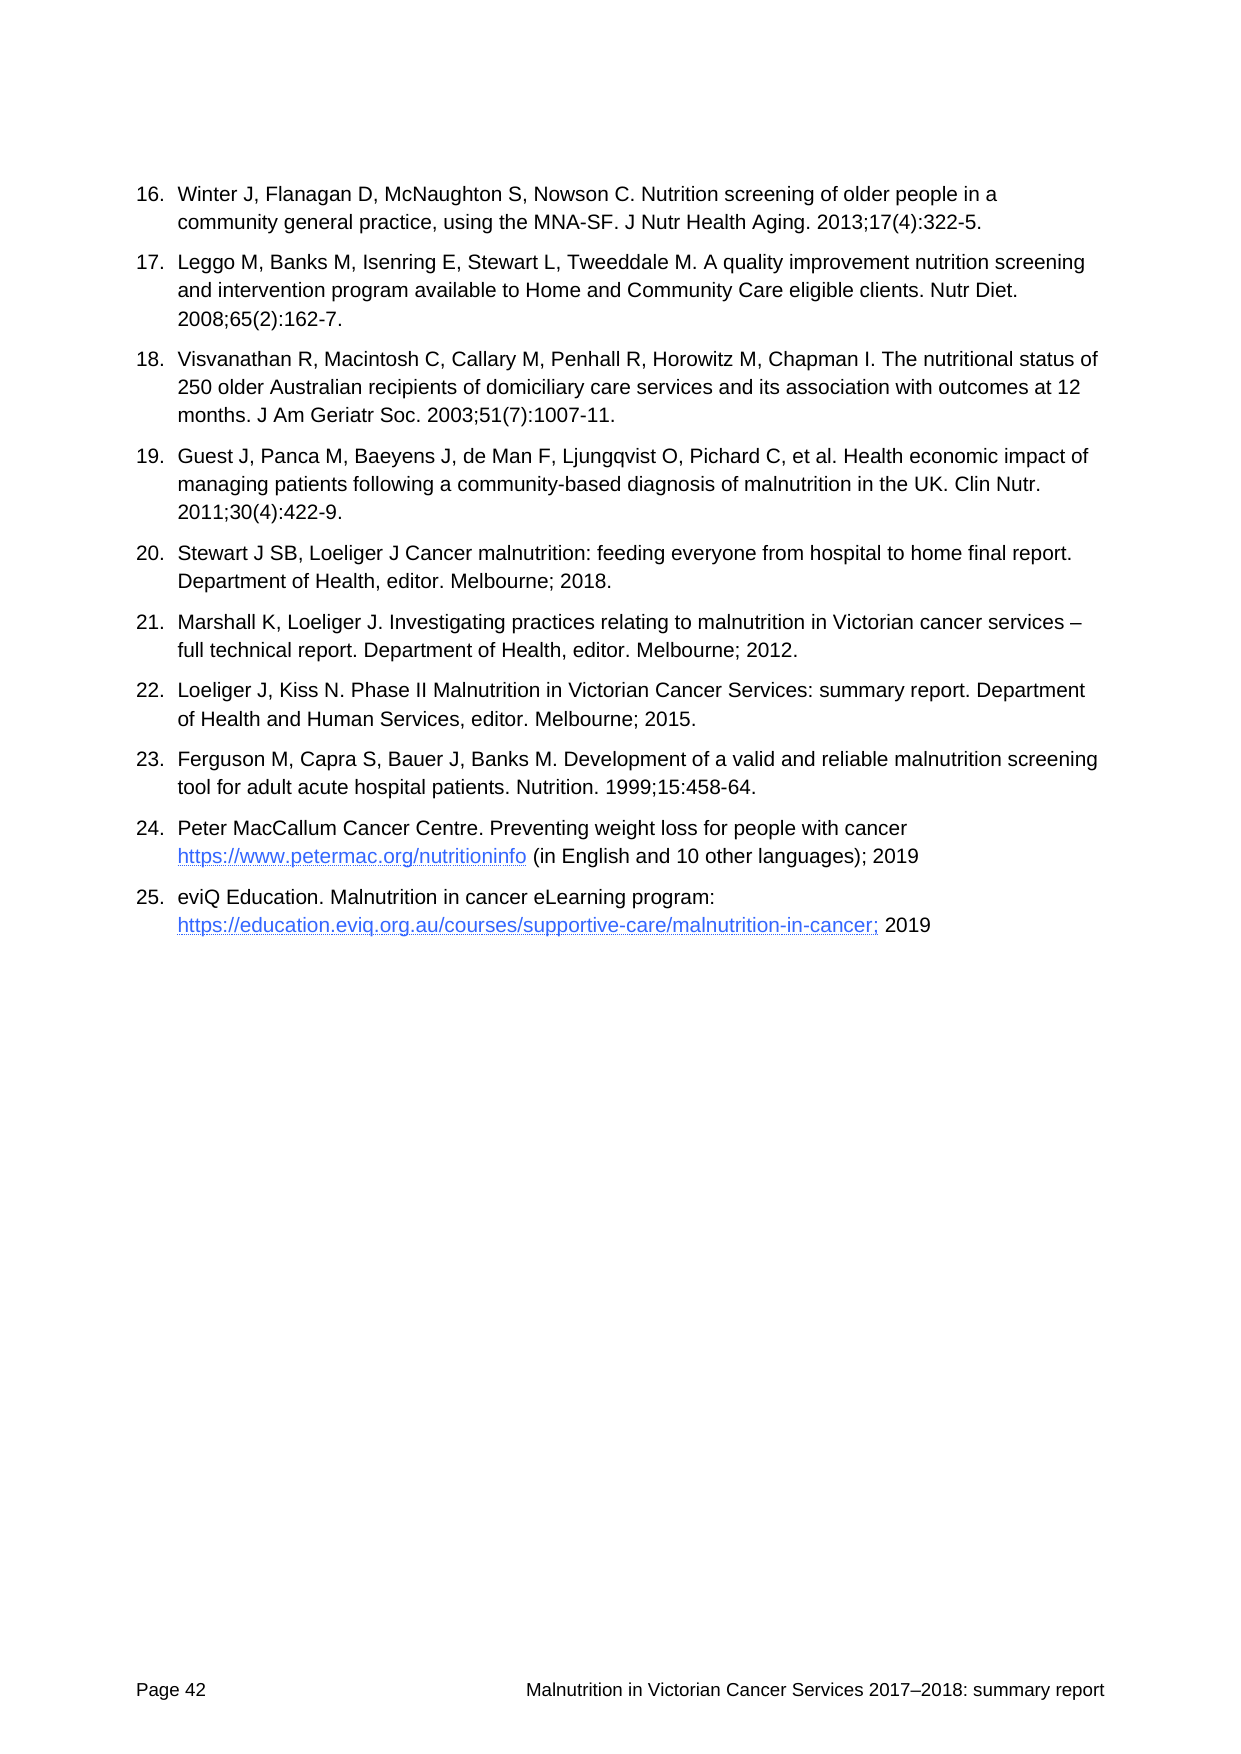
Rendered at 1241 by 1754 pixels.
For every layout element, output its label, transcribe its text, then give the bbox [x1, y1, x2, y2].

text Stewart J SB, Loeliger J Cancer malnutrition: feeding everyone from hospital to home final report. Department of Health, editor. Melbourne; 2018. [136, 537, 1104, 593]
text Guest J, Panca M, Baeyens J, de Man F, Ljungqvist O, Pichard C, et al. Health economic impact of managing patients following a community-based diagnosis of malnutrition in the UK. Clin Nutr. 2011;30(4):422-9. [136, 440, 1104, 524]
text Peter MacCallum Cancer Centre. Preventing weight loss for people with cancer https://www.petermac.org/nutritioninfo (in English and 10 other languages); 2019 [136, 812, 1104, 868]
text Loeliger J, Kiss N. Phase II Malnutrition in Victorian Cancer Services: summary report. Department of Health and Human Services, editor. Melbourne; 2015. [136, 674, 1104, 730]
text Leggo M, Banks M, Isenring E, Stewart L, Tweeddale M. A quality improvement nutrition screening and intervention program available to Home and Community Care eligible clients. Nutr Diet. 2008;65(2):162-7. [136, 246, 1104, 330]
text Marshall K, Loeliger J. Investigating practices relating to malnutrition in Victorian cancer services – full technical report. Department of Health, editor. Melbourne; 2012. [136, 605, 1104, 662]
text Winter J, Flanagan D, McNaughton S, Nowson C. Nutrition screening of older people in a community general practice, using the MNA-SF. J Nutr Health Aging. 2013;17(4):322-5. [136, 177, 1104, 233]
text eviQ Education. Malnutrition in cancer eLearning program: https://education.eviq.org.au/courses/supportive-care/malnutrition-in-cancer; 2019 [136, 880, 1104, 937]
text Visvanathan R, Macintosh C, Callary M, Penhall R, Horowitz M, Chapman I. The nutritional status of 250 older Australian recipients of domiciliary care services and its association with outcomes at 12 months. J Am Geriatr Soc. 2003;51(7):1007-11. [136, 343, 1104, 427]
text Ferguson M, Capra S, Bauer J, Banks M. Development of a valid and reliable malnutrition screening tool for adult acute hospital patients. Nutrition. 1999;15:458-64. [136, 743, 1104, 799]
